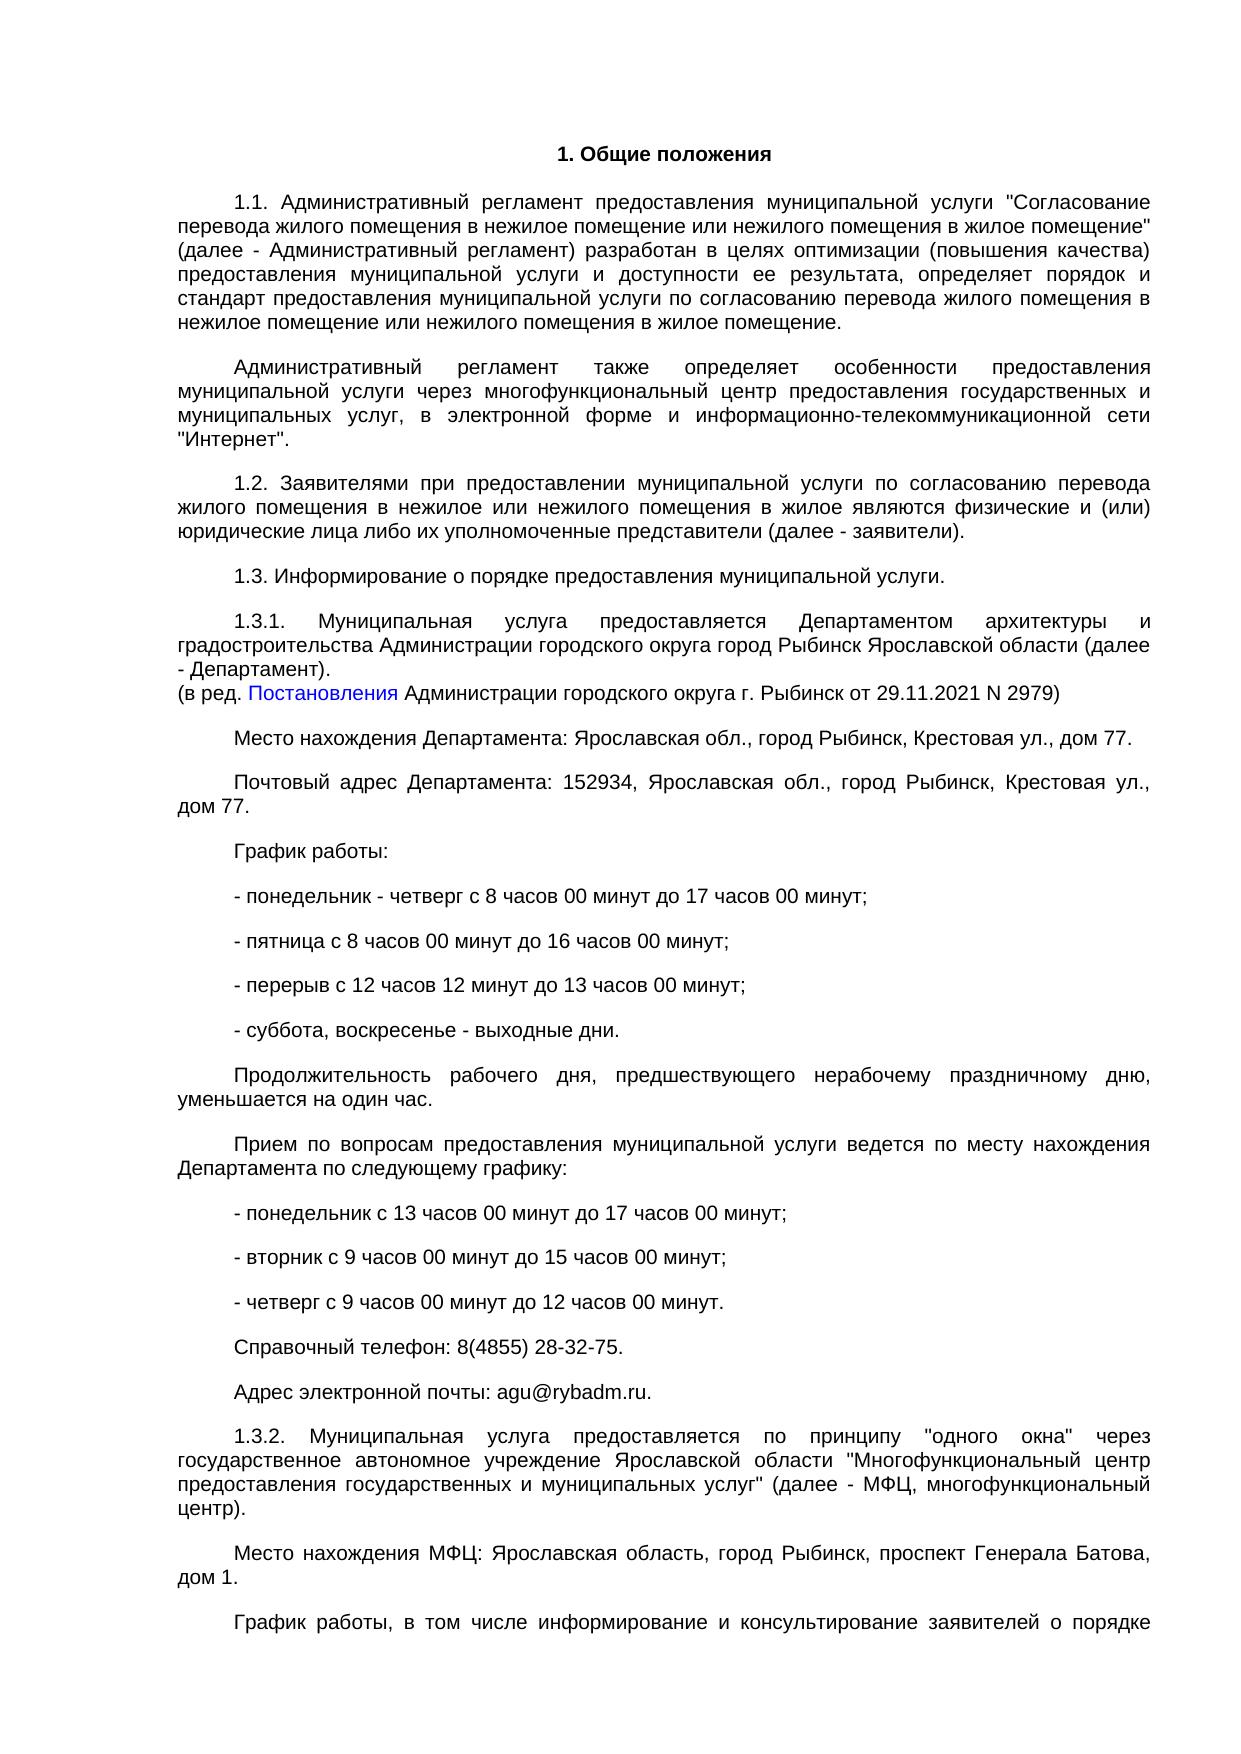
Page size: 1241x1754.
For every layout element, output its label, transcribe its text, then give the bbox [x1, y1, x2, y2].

text 1.1. Административный регламент предоставления муниципальной услуги "Согласование перевода жилого помещения в нежилое помещение или нежилого помещения в жилое помещение" (далее - Административный регламент) разработан в целях оптимизации (повышения качества) предоставления муниципальной услуги и доступности ее результата, определяет порядок и стандарт предоставления муниципальной услуги по согласованию перевода жилого помещения в нежилое помещение или нежилого помещения в жилое помещение. [177, 190, 1152, 334]
text 1.3.2. Муниципальная услуга предоставляется по принципу "одного окна" через государственное автономное учреждение Ярославской области "Многофункциональный центр предоставления государственных и муниципальных услуг" (далее - МФЦ, многофункциональный центр). [177, 1424, 1152, 1520]
text - пятница с 8 часов 00 минут до 16 часов 00 минут; [177, 928, 1152, 952]
text - перерыв с 12 часов 12 минут до 13 часов 00 минут; [177, 973, 1152, 997]
text Административный регламент также определяет особенности предоставления муниципальной услуги через многофункциональный центр предоставления государственных и муниципальных услуг, в электронной форме и информационно-телекоммуникационной сети "Интернет". [177, 354, 1152, 450]
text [177, 1610, 1152, 1634]
title 1. Общие положения [177, 142, 1152, 166]
text - четверг с 9 часов 00 минут до 12 часов 00 минут. [177, 1290, 1152, 1314]
text 1.3.1. Муниципальная услуга предоставляется Департаментом архитектуры и градостроительства Администрации городского округа город Рыбинск Ярославской области (далее - Департамент). [177, 609, 1152, 681]
text Адрес электронной почты: agu@rybadm.ru. [177, 1379, 1152, 1403]
text Место нахождения МФЦ: Ярославская область, город Рыбинск, проспект Генерала Батова, дом 1. [177, 1541, 1152, 1589]
text 1.3. Информирование о порядке предоставления муниципальной услуги. [177, 564, 1152, 588]
text (в ред. Постановления Администрации городского округа г. Рыбинск от 29.11.2021 N 2979) [177, 681, 1152, 704]
text - понедельник - четверг с 8 часов 00 минут до 17 часов 00 минут; [177, 884, 1152, 908]
text Продолжительность рабочего дня, предшествующего нерабочему праздничному дню, уменьшается на один час. [177, 1063, 1152, 1111]
text - вторник с 9 часов 00 минут до 15 часов 00 минут; [177, 1245, 1152, 1269]
text - понедельник с 13 часов 00 минут до 17 часов 00 минут; [177, 1200, 1152, 1224]
text Прием по вопросам предоставления муниципальной услуги ведется по месту нахождения Департамента по следующему графику: [177, 1132, 1152, 1179]
text Место нахождения Департамента: Ярославская обл., город Рыбинск, Крестовая ул., дом 77. [177, 725, 1152, 749]
text График работы: [177, 839, 1152, 863]
text - суббота, воскресенье - выходные дни. [177, 1018, 1152, 1042]
text Почтовый адрес Департамента: 152934, Ярославская обл., город Рыбинск, Крестовая ул., дом 77. [177, 770, 1152, 818]
text Справочный телефон: 8(4855) 28-32-75. [177, 1335, 1152, 1359]
text 1.2. Заявителями при предоставлении муниципальной услуги по согласованию перевода жилого помещения в нежилое или нежилого помещения в жилое являются физические и (или) юридические лица либо их уполномоченные представители (далее - заявители). [177, 471, 1152, 543]
